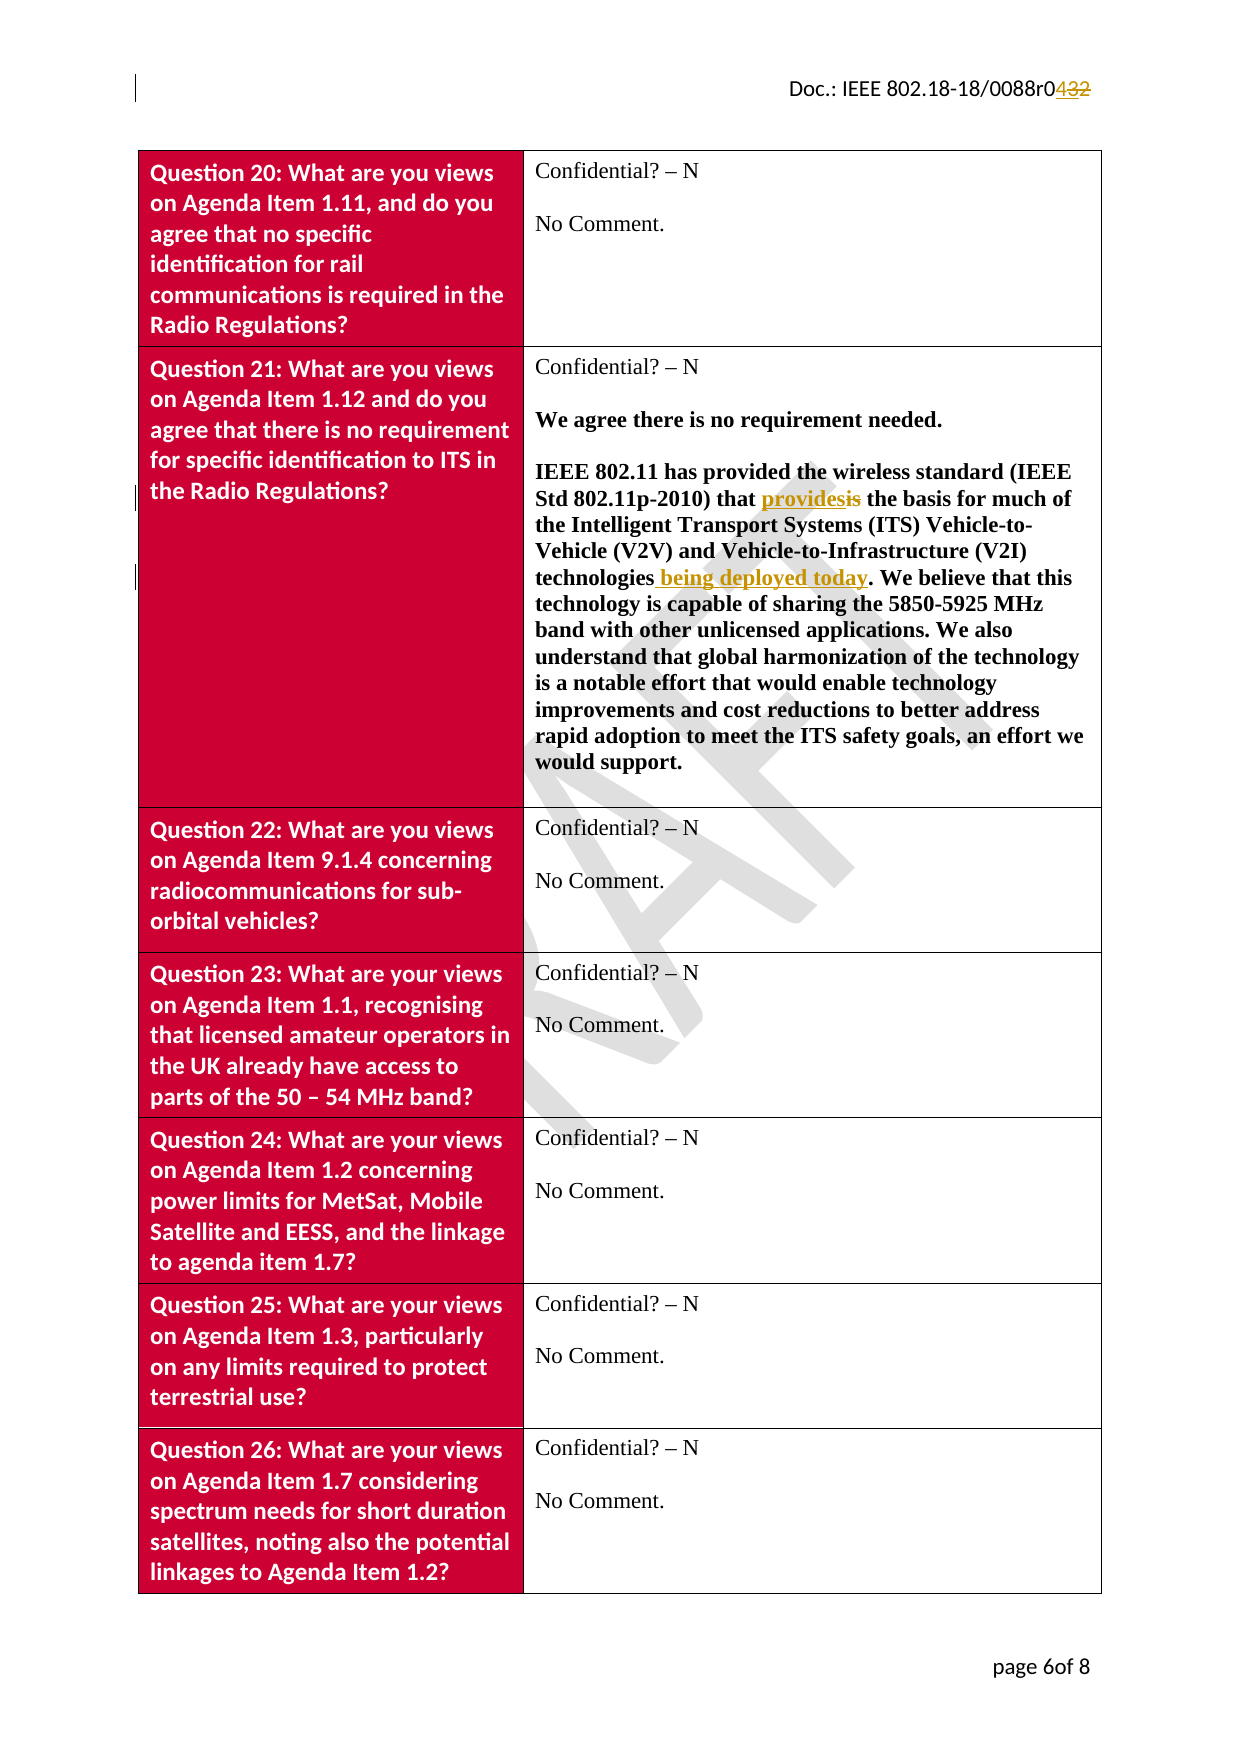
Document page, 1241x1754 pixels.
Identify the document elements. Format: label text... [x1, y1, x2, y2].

table_cell Confidential? – N No Comment. [524, 953, 1101, 1117]
table_cell Question 26: What are your views on Agenda Item 1.7 considering spectrum needs for short duration satellites, noting also the potential linkages to Agenda Item 1.2? [139, 1429, 523, 1593]
table_cell Question 24: What are your views on Agenda Item 1.2 concerning power limits for MetSat, Mobile Satellite and EESS, and the linkage to agenda item 1.7? [139, 1118, 523, 1283]
table_cell Question 20: What are you views on Agenda Item 1.11, and do you agree that no specific identification for rail communications is required in the Radio Regulations? [139, 151, 523, 346]
table_cell Question 21: What are you views on Agenda Item 1.12 and do you agree that there is no requirement for specific identification to ITS in the Radio Regulations? [139, 347, 523, 807]
table_cell Confidential? – N No Comment. [524, 808, 1101, 952]
table_cell Question 22: What are you views on Agenda Item 9.1.4 concerning radiocommunications for sub-orbital vehicles? [139, 808, 523, 952]
table_cell Confidential? – N No Comment. [524, 1429, 1101, 1593]
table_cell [524, 151, 1101, 346]
table_cell Confidential? – N No Comment. [524, 1284, 1101, 1427]
table_cell Question 25: What are your views on Agenda Item 1.3, particularly on any limits required to protect terrestrial use? [139, 1284, 523, 1427]
table_cell Confidential? – N No Comment. [524, 1118, 1101, 1283]
table_cell Question 23: What are your views on Agenda Item 1.1, recognising that licensed amateur operators in the UK already have access to parts of the 50 – 54 MHz band? [139, 953, 523, 1117]
table_cell Confidential? – N We agree there is no requirement needed. IEEE 802.11 has provided the wireless standard (IEEE Std 802.11p-2010) that the basis for much of the Intelligent Transport Systems (ITS) Vehicle-to-Vehicle (V2V) and Vehicle-to-Infrastructure (V2I) technologies. We believe that this technology is capable of sharing the 5850-5925 MHz band with other unlicensed applications. We also understand that global harmonization of the technology is a notable effort that would enable technology improvements and cost reductions to better address rapid adoption to meet the ITS safety goals, an effort we would support. [524, 347, 1101, 807]
